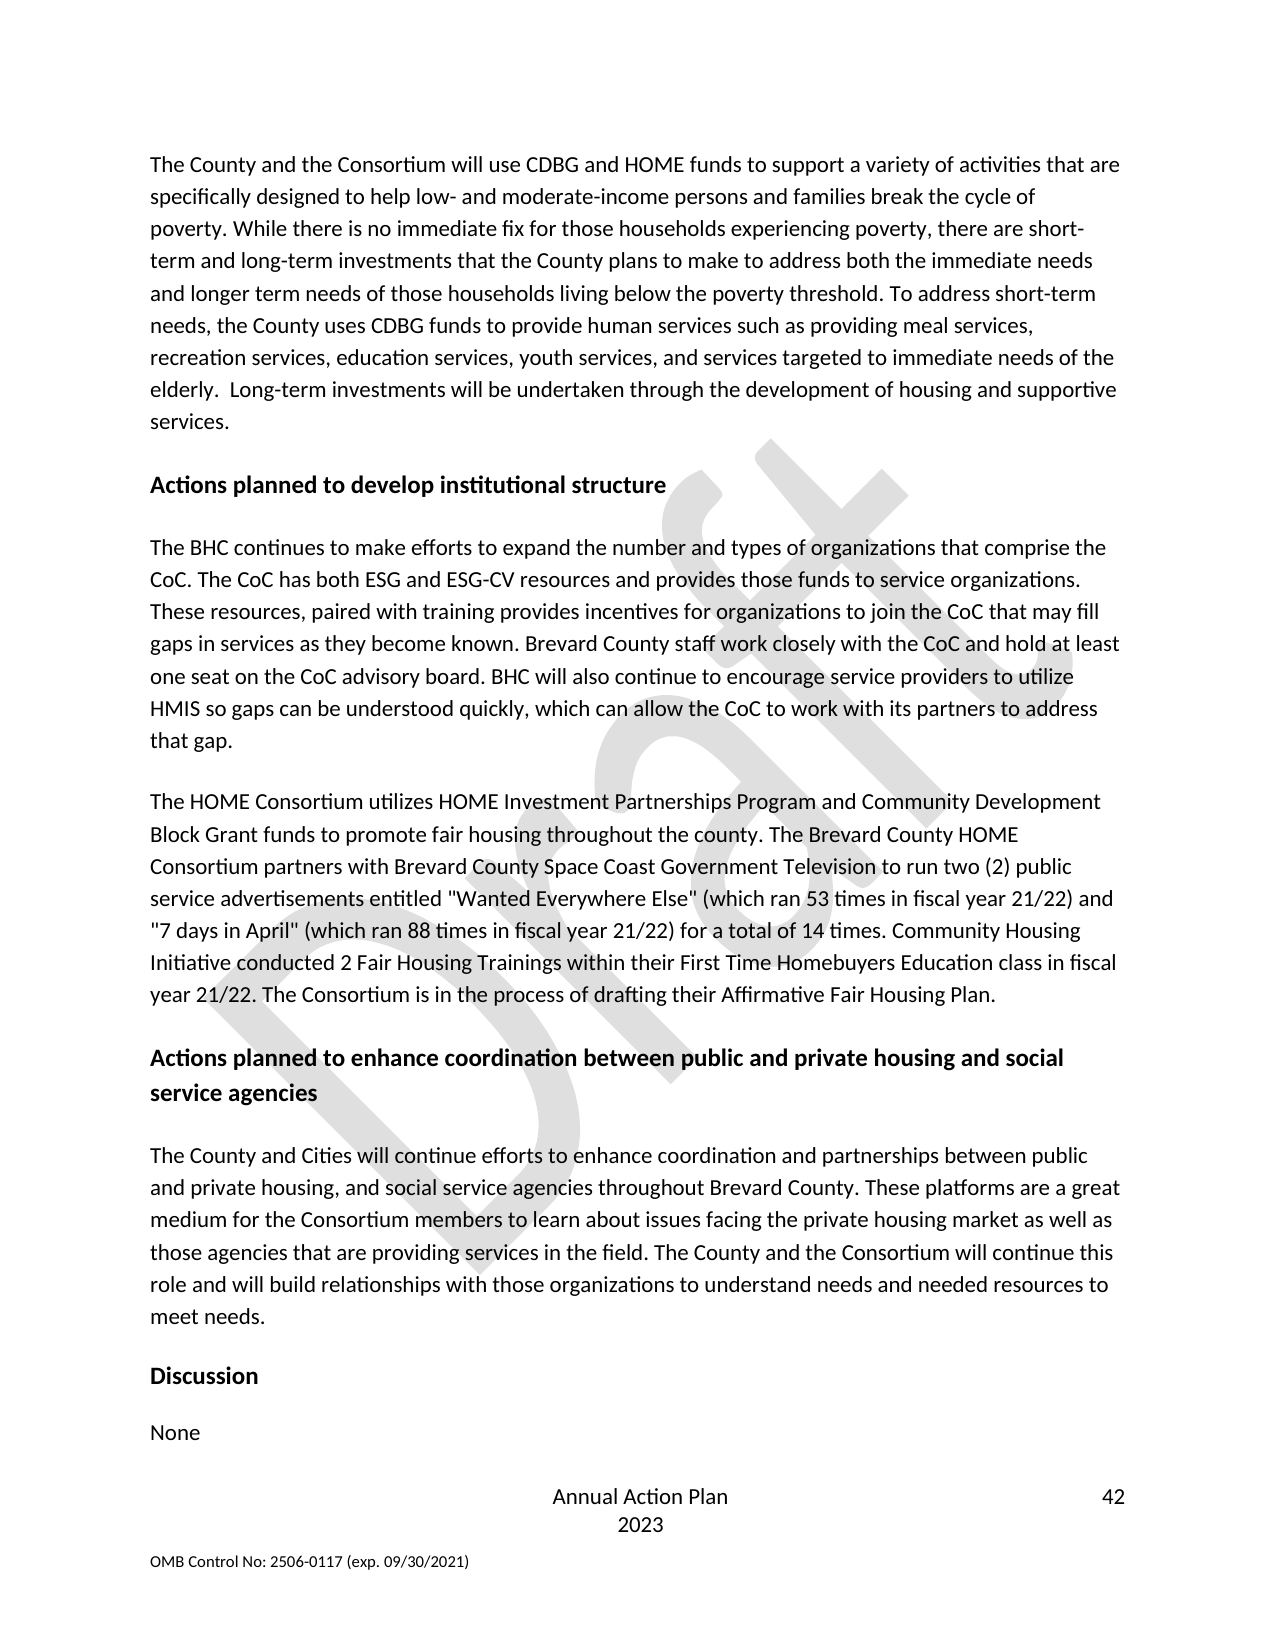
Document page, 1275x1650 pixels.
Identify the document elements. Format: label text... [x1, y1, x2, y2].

text The County and Cities will continue efforts to enhance coordination and partnerships between public and private housing, and social service agencies throughout Brevard County. These platforms are a great medium for the Consortium members to learn about issues facing the private housing market as well as those agencies that are providing services in the field. The County and the Consortium will continue this role and will build relationships with those organizations to understand needs and needed resources to meet needs. [150, 1141, 1125, 1330]
text None [150, 1418, 1125, 1447]
text Discussion [150, 1363, 1125, 1389]
text Actions planned to enhance coordination between public and private housing and social service agencies [150, 1042, 1125, 1107]
text The County and the Consortium will use CDBG and HOME funds to support a variety of activities that are specifically designed to help low- and moderate-income persons and families break the cycle of poverty. While there is no immediate fix for those households experiencing poverty, there are short-term and long-term investments that the County plans to make to address both the immediate needs and longer term needs of those households living below the poverty threshold. To address short-term needs, the County uses CDBG funds to provide human services such as providing meal services, recreation services, education services, youth services, and services targeted to immediate needs of the elderly. Long-term investments will be undertaken through the development of housing and supportive services. [150, 150, 1125, 436]
text Actions planned to develop institutional structure [150, 469, 1125, 499]
text The HOME Consortium utilizes HOME Investment Partnerships Program and Community Development Block Grant funds to promote fair housing throughout the county. The Brevard County HOME Consortium partners with Brevard County Space Coast Government Television to run two (2) public service advertisements entitled "Wanted Everywhere Else" (which ran 53 times in fiscal year 21/22) and "7 days in April" (which ran 88 times in fiscal year 21/22) for a total of 14 times. Community Housing Initiative conducted 2 Fair Housing Trainings within their First Time Homebuyers Education class in fiscal year 21/22. The Consortium is in the process of drafting their Affirmative Fair Housing Plan. [150, 787, 1125, 1009]
text The BHC continues to make efforts to expand the number and types of organizations that comprise the CoC. The CoC has both ESG and ESG-CV resources and provides those funds to service organizations. These resources, paired with training provides incentives for organizations to join the CoC that may fill gaps in services as they become known. Brevard County staff work closely with the CoC and hold at least one seat on the CoC advisory board. BHC will also continue to encourage service providers to utilize HMIS so gaps can be understood quickly, which can allow the CoC to work with its partners to address that gap. [150, 533, 1125, 754]
